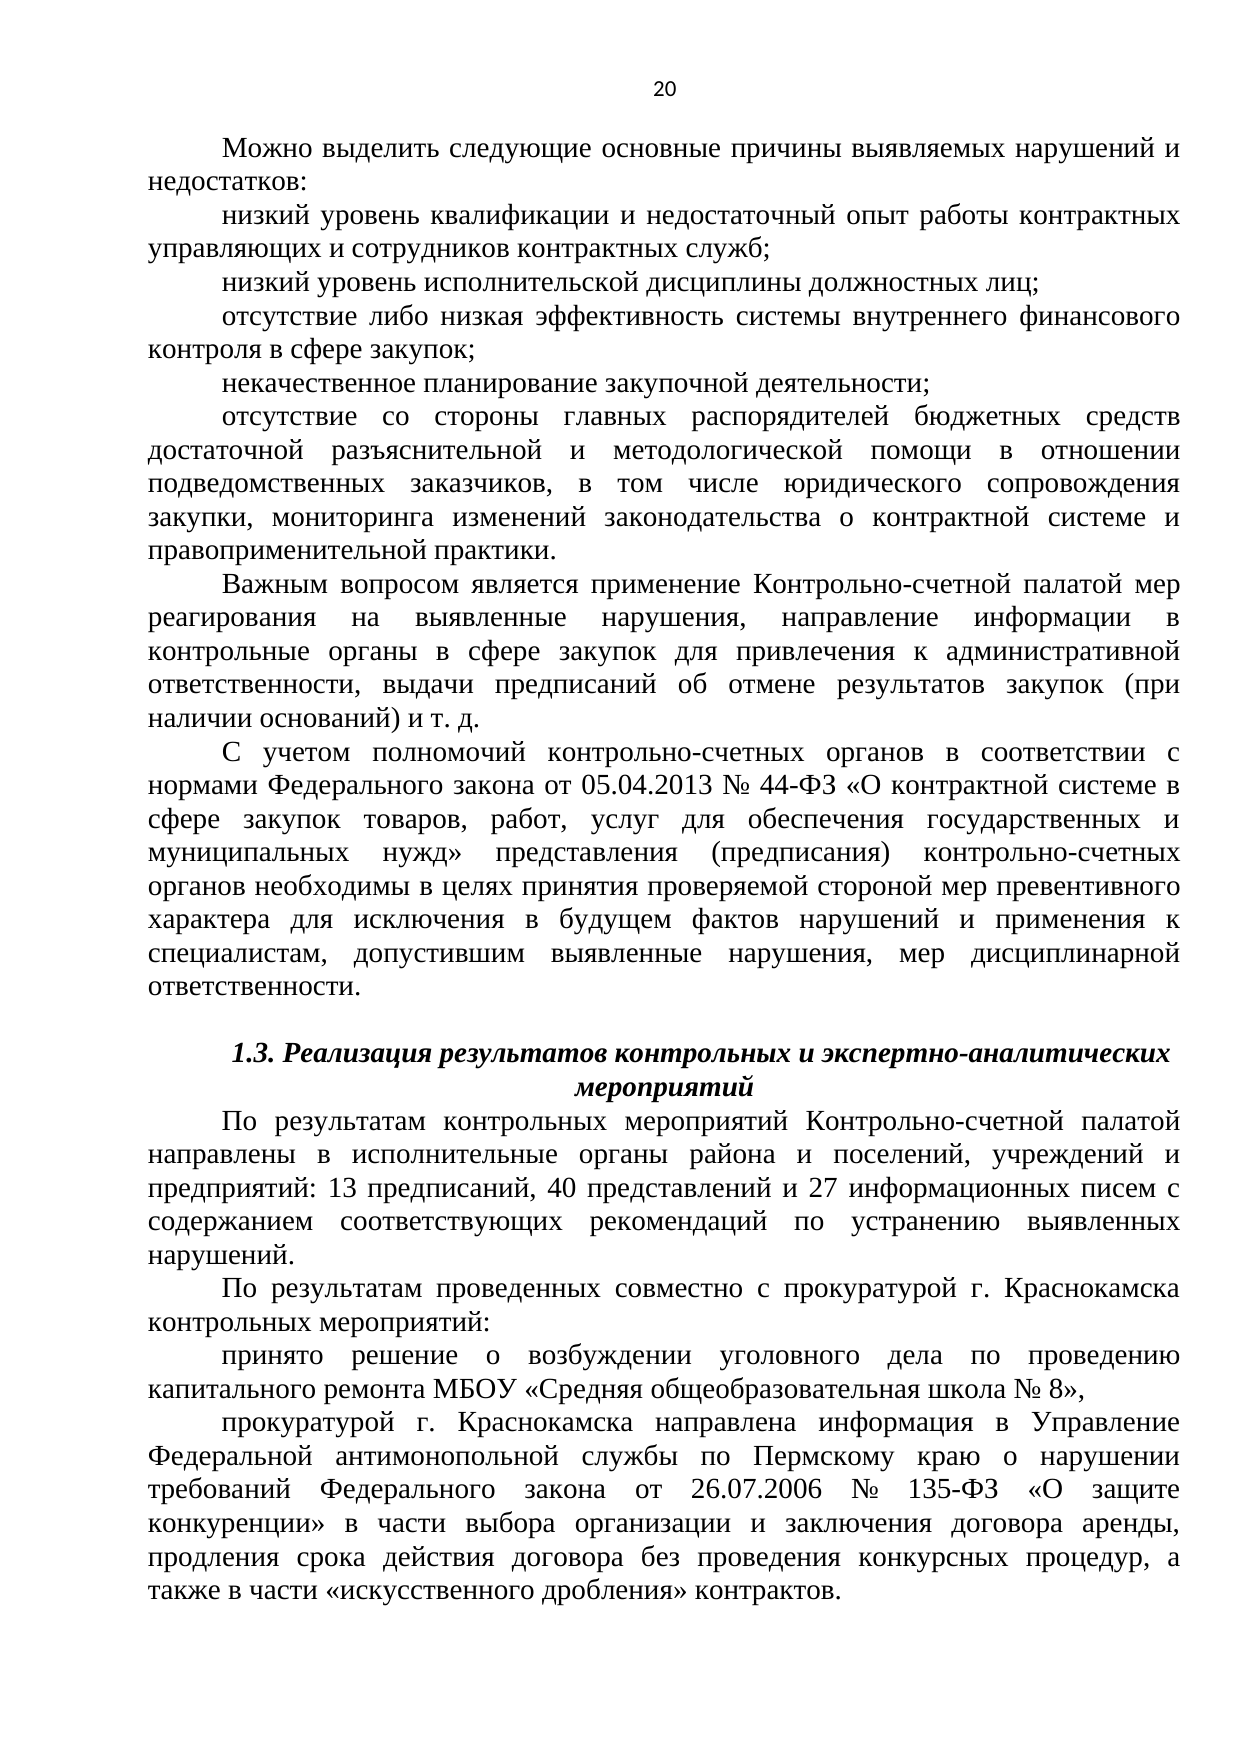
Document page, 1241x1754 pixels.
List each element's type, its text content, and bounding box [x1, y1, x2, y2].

text низкий уровень исполнительской дисциплины должностных лиц; [148, 264, 1181, 298]
text прокуратурой г. Краснокамска направлена информация в Управление Федеральной антимонопольной службы по Пермскому краю о нарушении требований Федерального закона от 26.07.2006 № 135-ФЗ «О защите конкуренции» в части выбора организации и заключения договора аренды, продления срока действия договора без проведения конкурсных процедур, а также в части «искусственного дробления» контрактов. [148, 1404, 1181, 1606]
text Можно выделить следующие основные причины выявляемых нарушений и недостатков: [148, 130, 1181, 197]
text По результатам контрольных мероприятий Контрольно-счетной палатой направлены в исполнительные органы района и поселений, учреждений и предприятий: 13 предписаний, 40 представлений и 27 информационных писем с содержанием соответствующих рекомендаций по устранению выявленных нарушений. [148, 1103, 1181, 1270]
text Важным вопросом является применение Контрольно-счетной палатой мер реагирования на выявленные нарушения, направление информации в контрольные органы в сфере закупок для привлечения к административной ответственности, выдачи предписаний об отмене результатов закупок (при наличии оснований) и т. д. [148, 566, 1181, 734]
text отсутствие либо низкая эффективность системы внутреннего финансового контроля в сфере закупок; [148, 298, 1181, 365]
text принято решение о возбуждении уголовного дела по проведению капитального ремонта МБОУ «Средняя общеобразовательная школа № 8», [148, 1337, 1181, 1404]
text отсутствие со стороны главных распорядителей бюджетных средств достаточной разъяснительной и методологической помощи в отношении подведомственных заказчиков, в том числе юридического сопровождения закупки, мониторинга изменений законодательства о контрактной системе и правоприменительной практики. [148, 398, 1181, 566]
text низкий уровень квалификации и недостаточный опыт работы контрактных управляющих и сотрудников контрактных служб; [148, 197, 1181, 264]
text По результатам проведенных совместно с прокуратурой г. Краснокамска контрольных мероприятий: [148, 1270, 1181, 1337]
text 1.3. Реализация результатов контрольных и экспертно-аналитических мероприятий [148, 1036, 1181, 1103]
text С учетом полномочий контрольно-счетных органов в соответствии с нормами Федерального закона от 05.04.2013 № 44-ФЗ «О контрактной системе в сфере закупок товаров, работ, услуг для обеспечения государственных и муниципальных нужд» представления (предписания) контрольно-счетных органов необходимы в целях принятия проверяемой стороной мер превентивного характера для исключения в будущем фактов нарушений и применения к специалистам, допустившим выявленные нарушения, мер дисциплинарной ответственности. [148, 734, 1181, 1002]
text некачественное планирование закупочной деятельности; [148, 365, 1181, 398]
